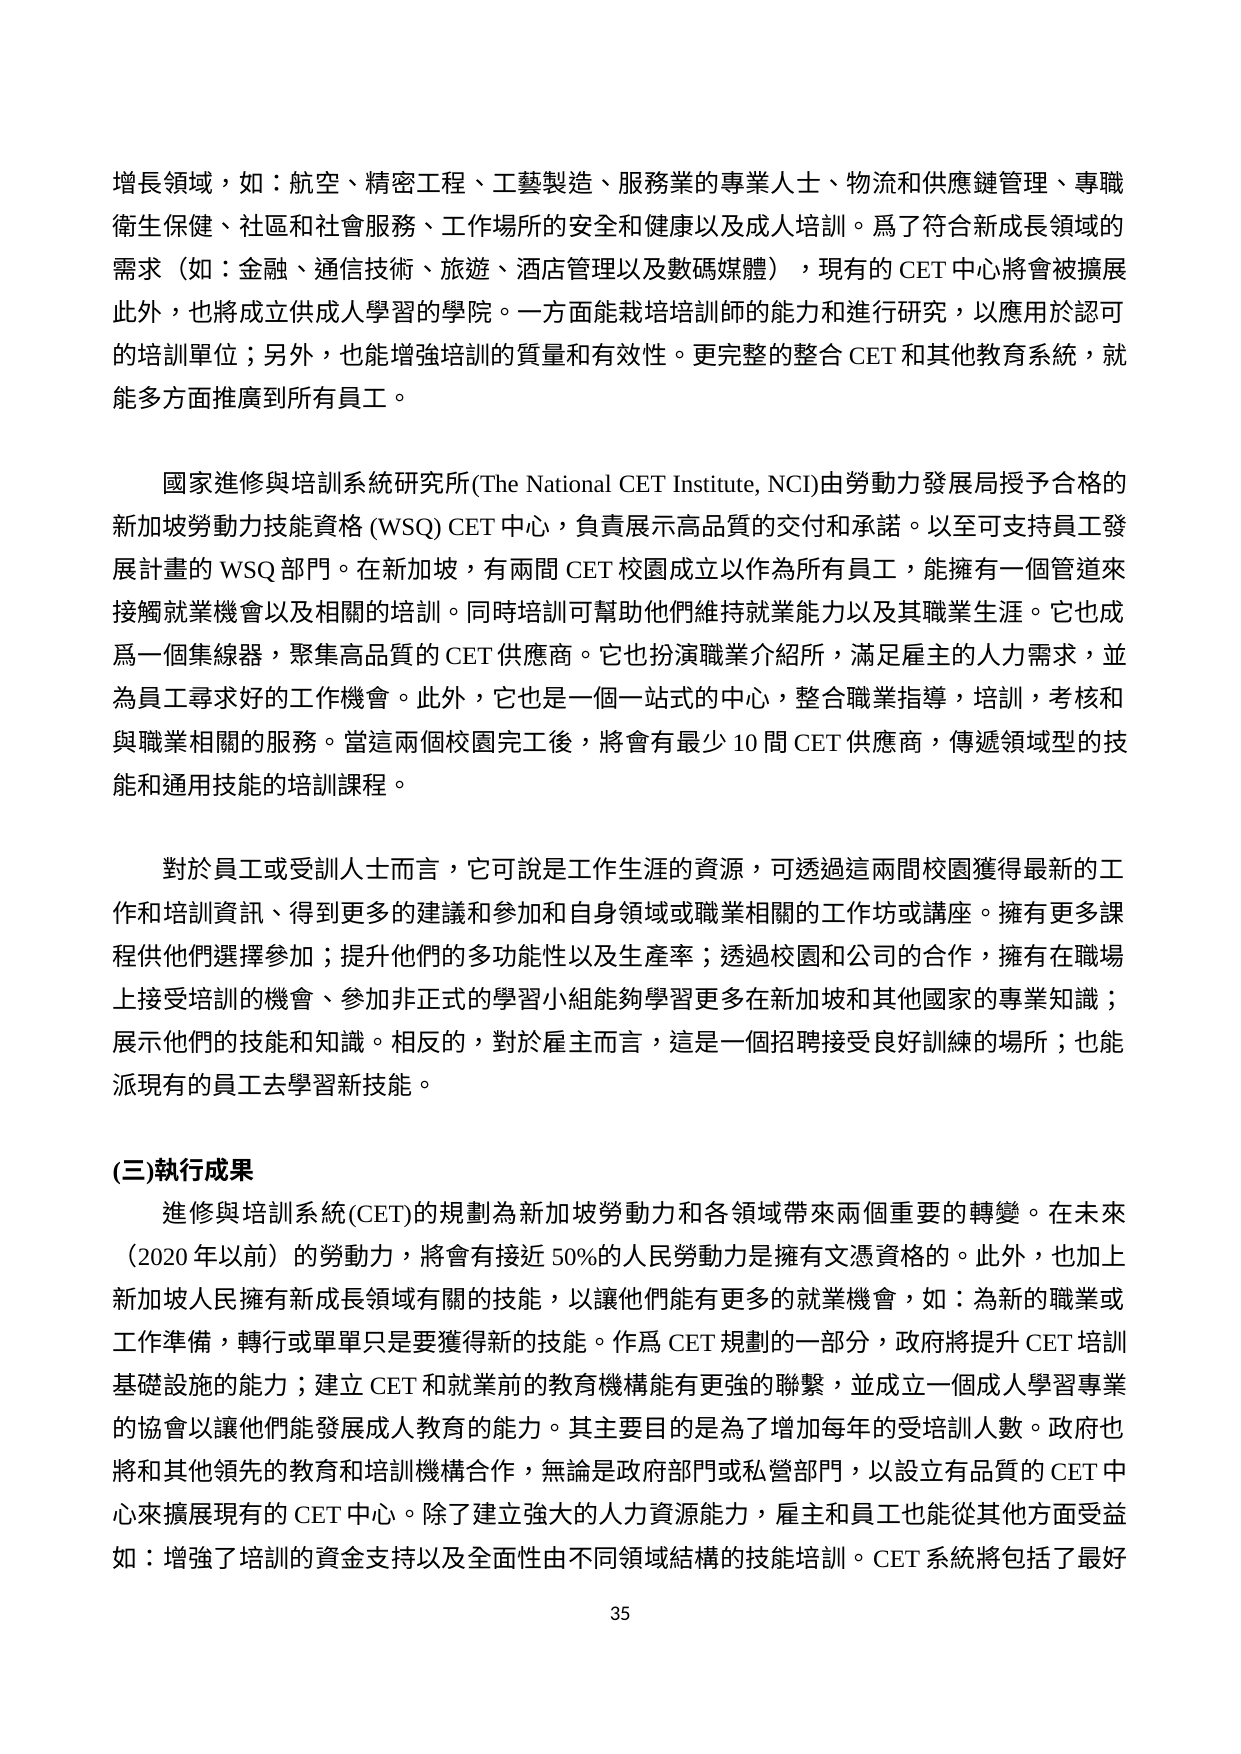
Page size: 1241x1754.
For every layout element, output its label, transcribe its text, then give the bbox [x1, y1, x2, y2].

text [112, 162, 1128, 416]
text 對於員工或受訓人士而言，它可說是工作生涯的資源，可透過這兩間校園獲得最新的工作和培訓資訊、得到更多的建議和參加和自身領域或職業相關的工作坊或講座。擁有更多課程供他們選擇參加；提升他們的多功能性以及生產率；透過校園和公司的合作，擁有在職場上接受培訓的機會、參加非正式的學習小組能夠學習更多在新加坡和其他國家的專業知識；展示他們的技能和知識。相反的，對於雇主而言，這是一個招聘接受良好訓練的場所；也能派現有的員工去學習新技能。 [112, 849, 1128, 1102]
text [112, 1192, 1128, 1575]
text 國家進修與培訓系統研究所(The National CET Institute, NCI)由勞動力發展局授予合格的新加坡勞動力技能資格 (WSQ) CET中心，負責展示高品質的交付和承諾。以至可支持員工發展計畫的WSQ部門。在新加坡，有兩間CET校園成立以作為所有員工，能擁有一個管道來接觸就業機會以及相關的培訓。同時培訓可幫助他們維持就業能力以及其職業生涯。它也成爲一個集線器，聚集高品質的CET供應商。它也扮演職業介紹所，滿足雇主的人力需求，並為員工尋求好的工作機會。此外，它也是一個一站式的中心，整合職業指導，培訓，考核和與職業相關的服務。當這兩個校園完工後，將會有最少10間CET供應商，傳遞領域型的技能和通用技能的培訓課程。 [112, 463, 1128, 802]
text (三)執行成果 [112, 1149, 1128, 1187]
